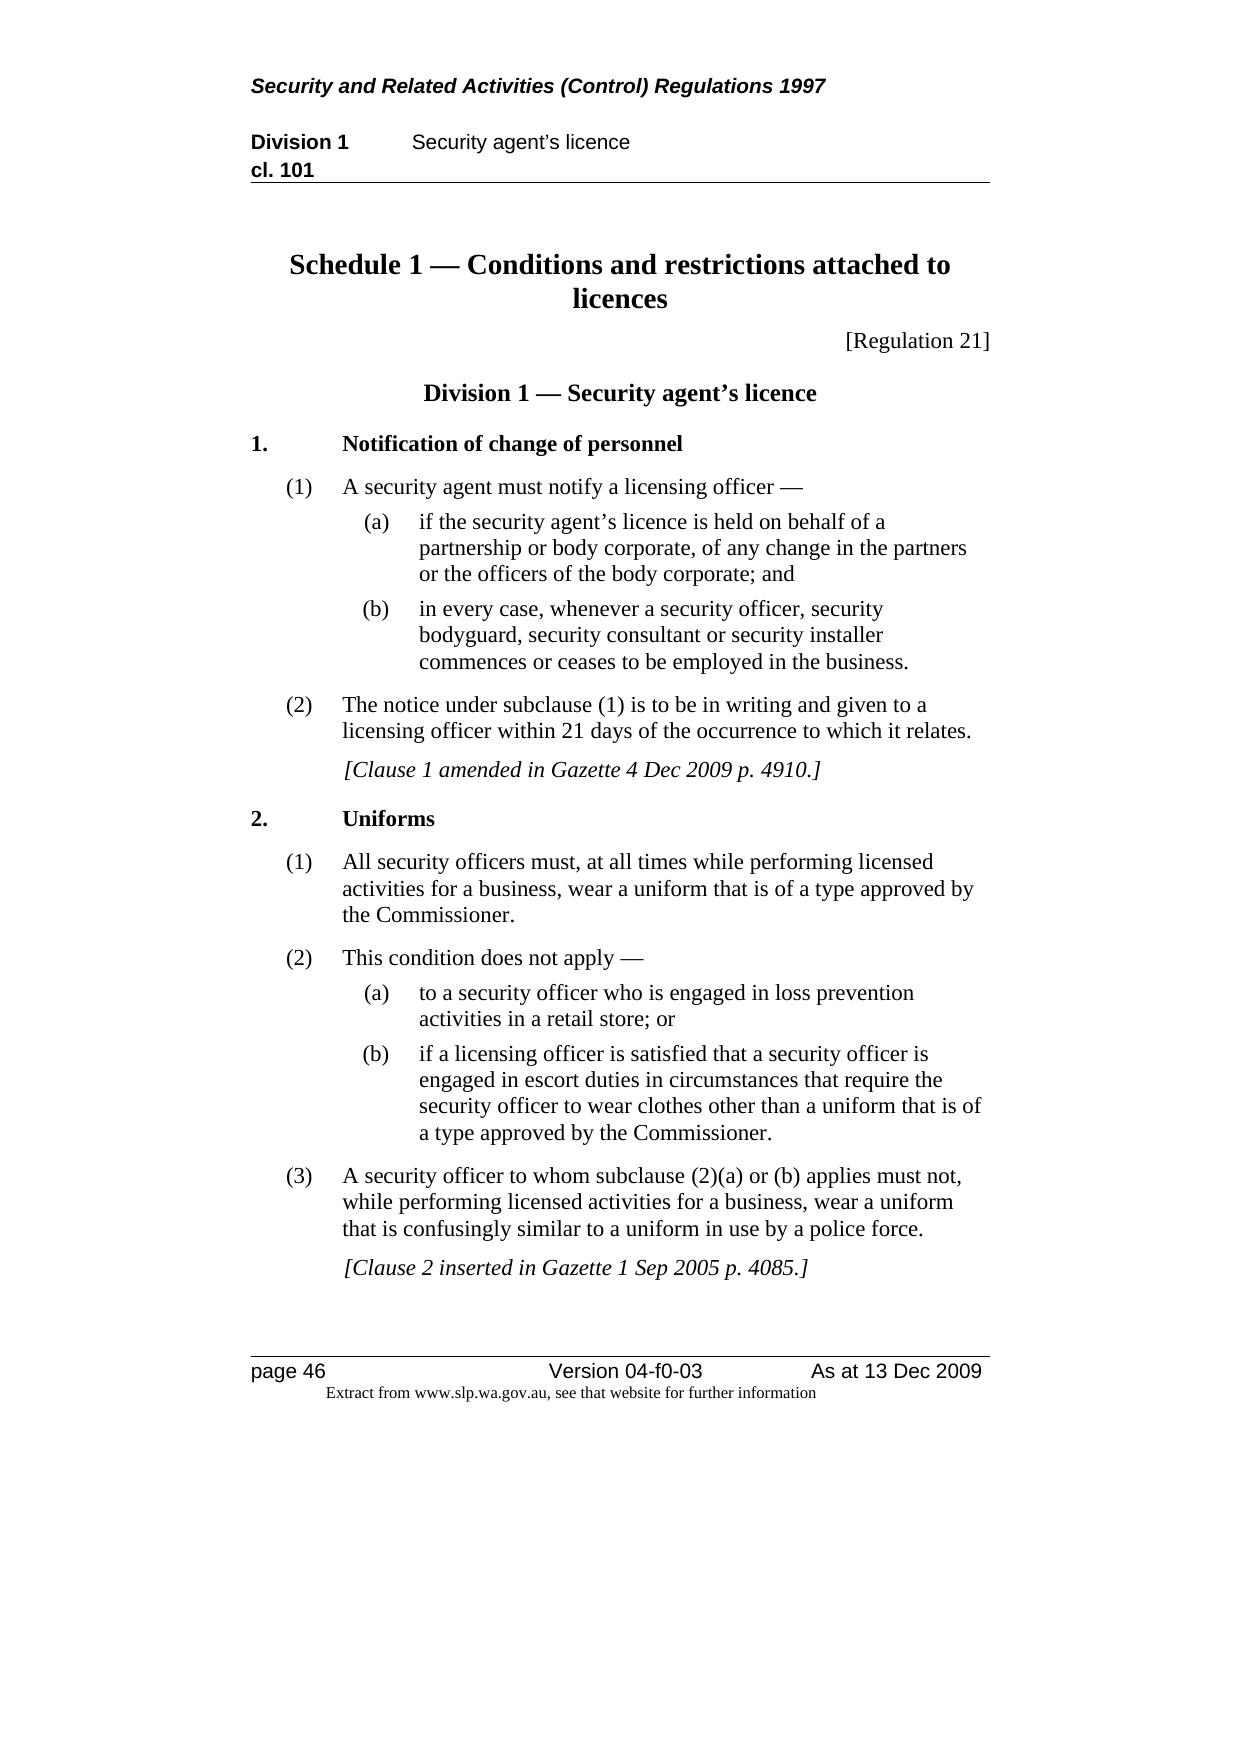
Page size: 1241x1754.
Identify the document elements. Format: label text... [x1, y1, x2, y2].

text [Clause 2 inserted in Gazette 1 Sep 2005 p. 4085.] [251, 1253, 990, 1280]
text (3) A security officer to whom subclause (2)(a) or (b) applies must not, while performing licensed activities for a business, wear a uniform that is confusingly similar to a uniform in use by a police force. [251, 1162, 990, 1241]
subtitle Schedule 1 — Conditions and restrictions attached to licences [251, 247, 990, 314]
text (2) The notice under subclause (1) is to be in writing and given to a licensing officer within 21 days of the occurrence to which it relates. [251, 691, 990, 744]
subtitle Division 1 — Security agent’s licence [251, 378, 990, 407]
text [Regulation 21] [251, 327, 990, 353]
text (1) A security agent must notify a licensing officer — [251, 473, 990, 499]
text [Clause 1 amended in Gazette 4 Dec 2009 p. 4910.] [251, 756, 990, 782]
text (b) in every case, whenever a security officer, security bodyguard, security consultant or security installer commences or ceases to be employed in the business. [251, 595, 990, 674]
text (a) to a security officer who is engaged in loss prevention activities in a retail store; or [251, 979, 990, 1032]
subtitle 1. Notification of change of personnel [251, 430, 990, 456]
text (b) if a licensing officer is satisfied that a security officer is engaged in escort duties in circumstances that require the security officer to wear clothes other than a uniform that is of a type approved by the Commissioner. [251, 1040, 990, 1145]
subtitle 2. Uniforms [251, 805, 990, 832]
text (2) This condition does not apply — [251, 944, 990, 971]
text (1) All security officers must, at all times while performing licensed activities for a business, wear a uniform that is of a type approved by the Commissioner. [251, 848, 990, 927]
text (a) if the security agent’s licence is held on behalf of a partnership or body corporate, of any change in the partners or the officers of the body corporate; and [251, 508, 990, 587]
